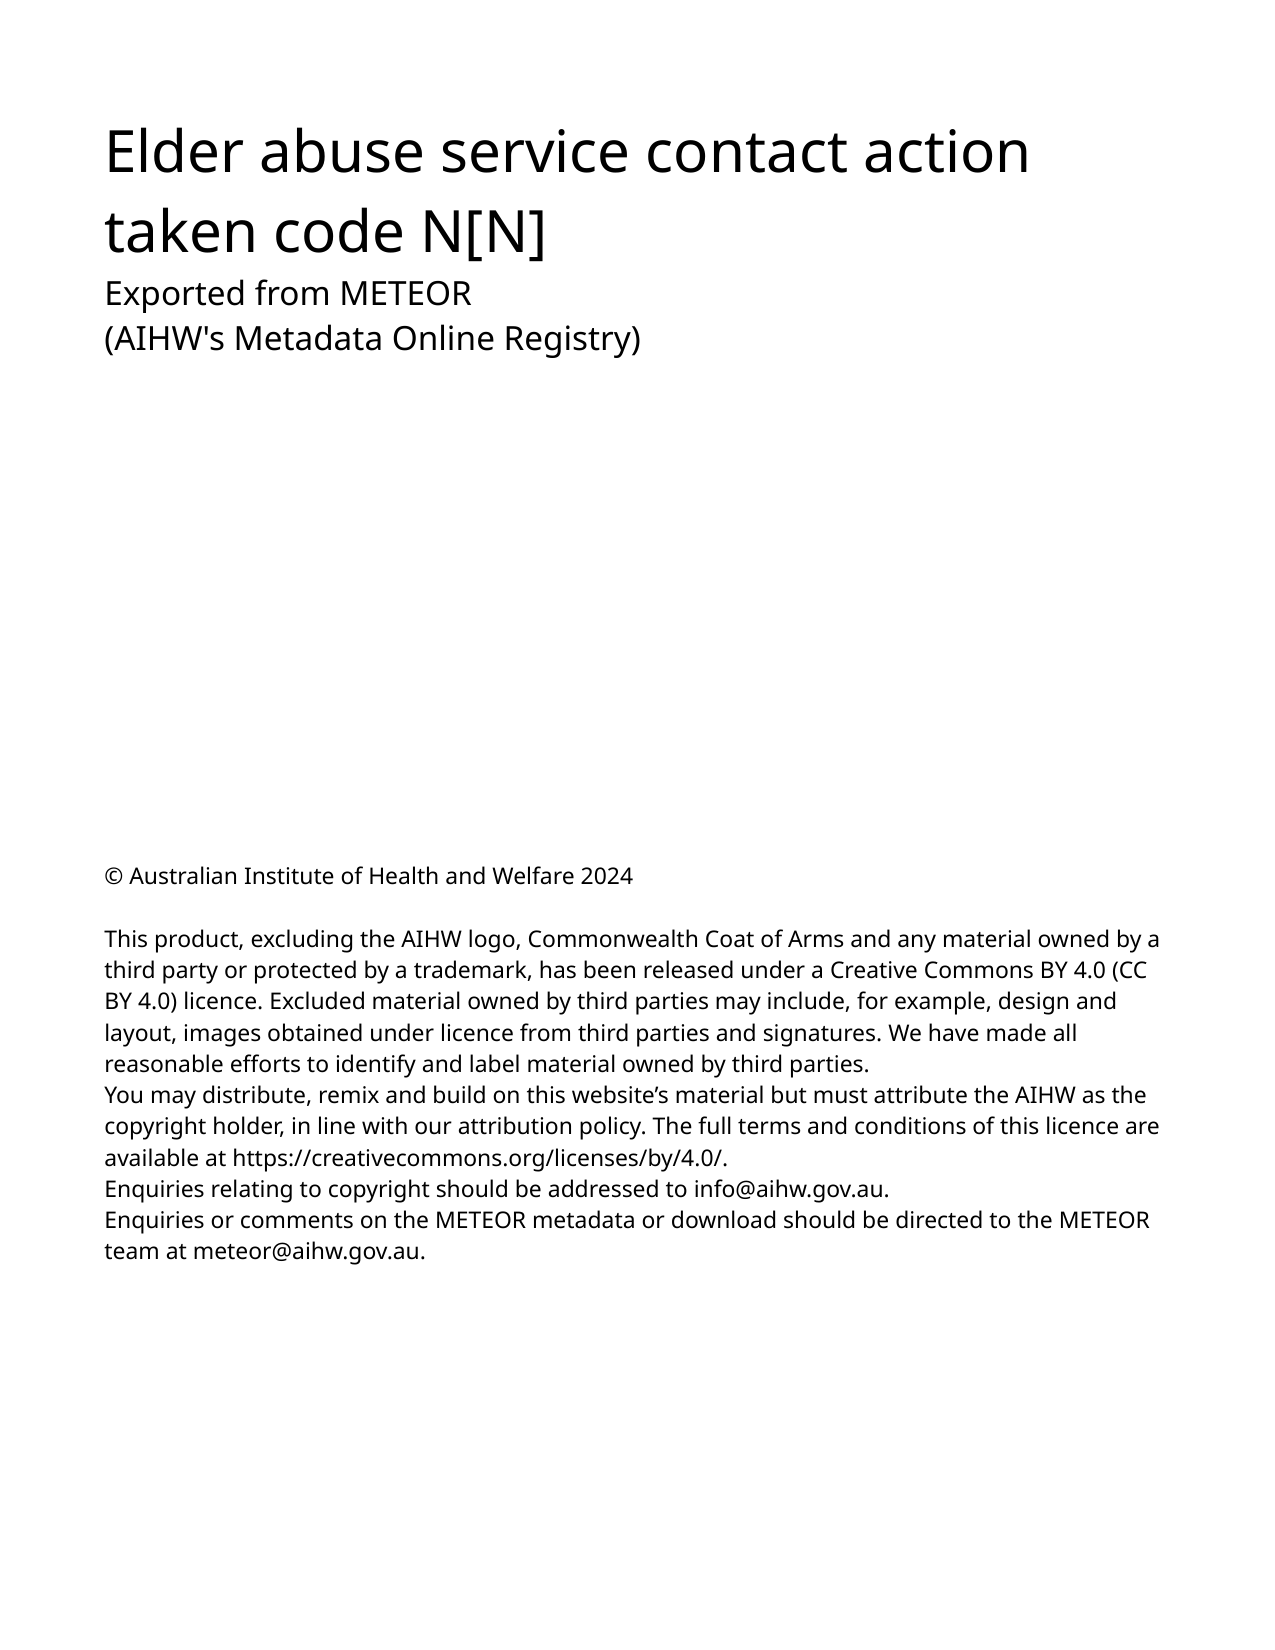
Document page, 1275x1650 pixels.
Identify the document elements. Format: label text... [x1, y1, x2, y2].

text Enquiries or comments on the METEOR metadata or download should be directed to the METEOR team at meteor@aihw.gov.au. [104, 1204, 1171, 1266]
text You may distribute, remix and build on this website’s material but must attribute the AIHW as the copyright holder, in line with our attribution policy. The full terms and conditions of this licence are available at https://creativecommons.org/licenses/by/4.0/. [104, 1079, 1171, 1173]
subtitle Exported from METEOR [104, 269, 1171, 315]
text This product, excluding the AIHW logo, Commonwealth Coat of Arms and any material owned by a third party or protected by a trademark, has been released under a Creative Commons BY 4.0 (CC BY 4.0) licence. Excluded material owned by third parties may include, for example, design and layout, images obtained under licence from third parties and signatures. We have made all reasonable efforts to identify and label material owned by third parties. [104, 923, 1171, 1079]
text Enquiries relating to copyright should be addressed to info@aihw.gov.au. [104, 1173, 1171, 1204]
text © Australian Institute of Health and Welfare 2024 [104, 860, 1171, 891]
title Elder abuse service contact action taken code N[N] [104, 110, 1171, 269]
subtitle (AIHW's Metadata Online Registry) [104, 315, 1171, 360]
